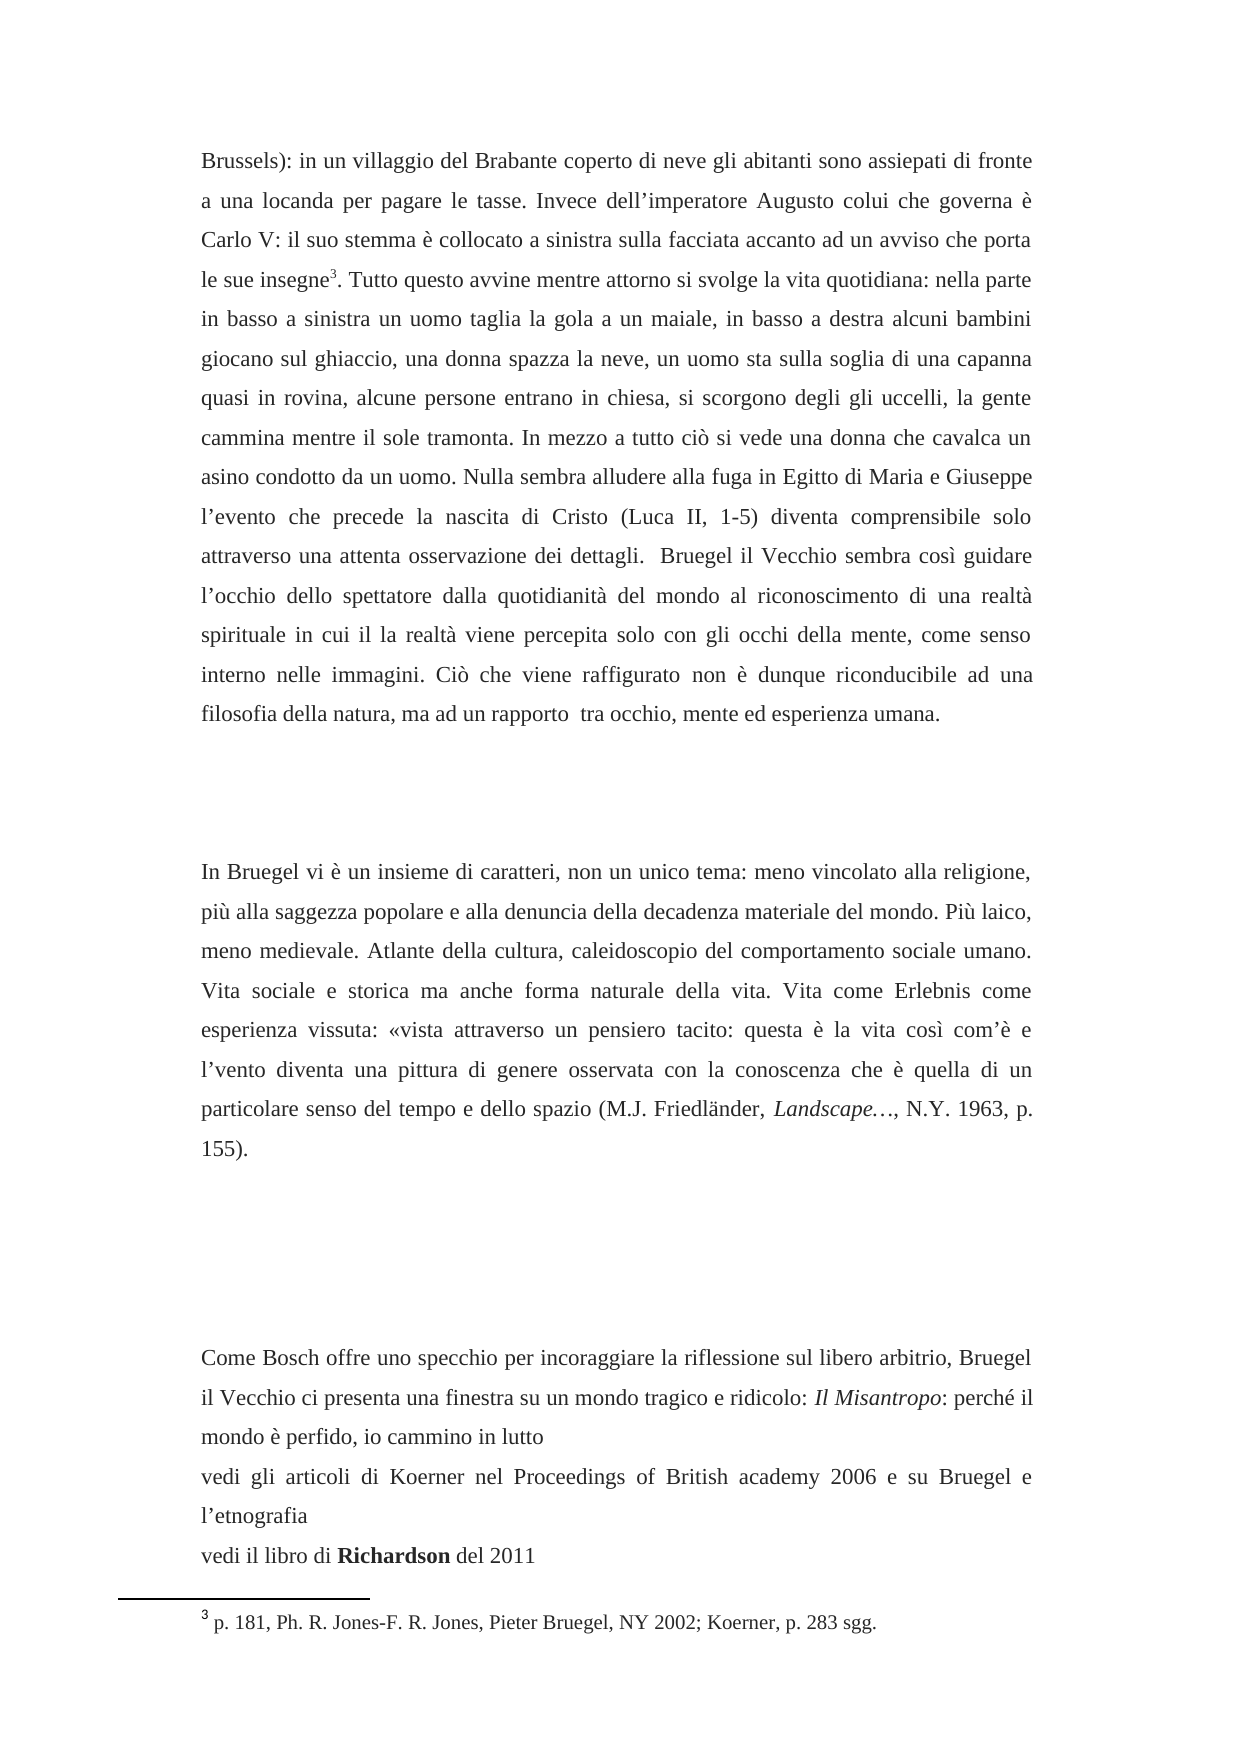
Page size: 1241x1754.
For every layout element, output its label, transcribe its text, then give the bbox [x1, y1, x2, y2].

text Come Bosch offre uno specchio per incoraggiare la riflessione sul libero arbitrio, Bruegel il Vecchio ci presenta una finestra su un mondo tragico e ridicolo: Il Misantropo: perché il mondo è perfido, io cammino in lutto [201, 1344, 1033, 1450]
text In Bruegel vi è un insieme di caratteri, non un unico tema: meno vincolato alla religione, più alla saggezza popolare e alla denuncia della decadenza materiale del mondo. Più laico, meno medievale. Atlante della cultura, caleidoscopio del comportamento sociale umano. Vita sociale e storica ma anche forma naturale della vita. Vita come Erlebnis come esperienza vissuta: «vista attraverso un pensiero tacito: questa è la vita così com’è e l’vento diventa una pittura di genere osservata con la conoscenza che è quella di un particolare senso del tempo e dello spazio (M.J. Friedländer, Landscape…, N.Y. 1963, p. 155). [201, 858, 1033, 1161]
text vedi il libro di Richardson del 2011 [201, 1542, 1033, 1568]
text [201, 148, 1033, 727]
text vedi gli articoli di Koerner nel Proceedings of British academy 2006 e su Bruegel e l’etnografia [201, 1463, 1033, 1529]
